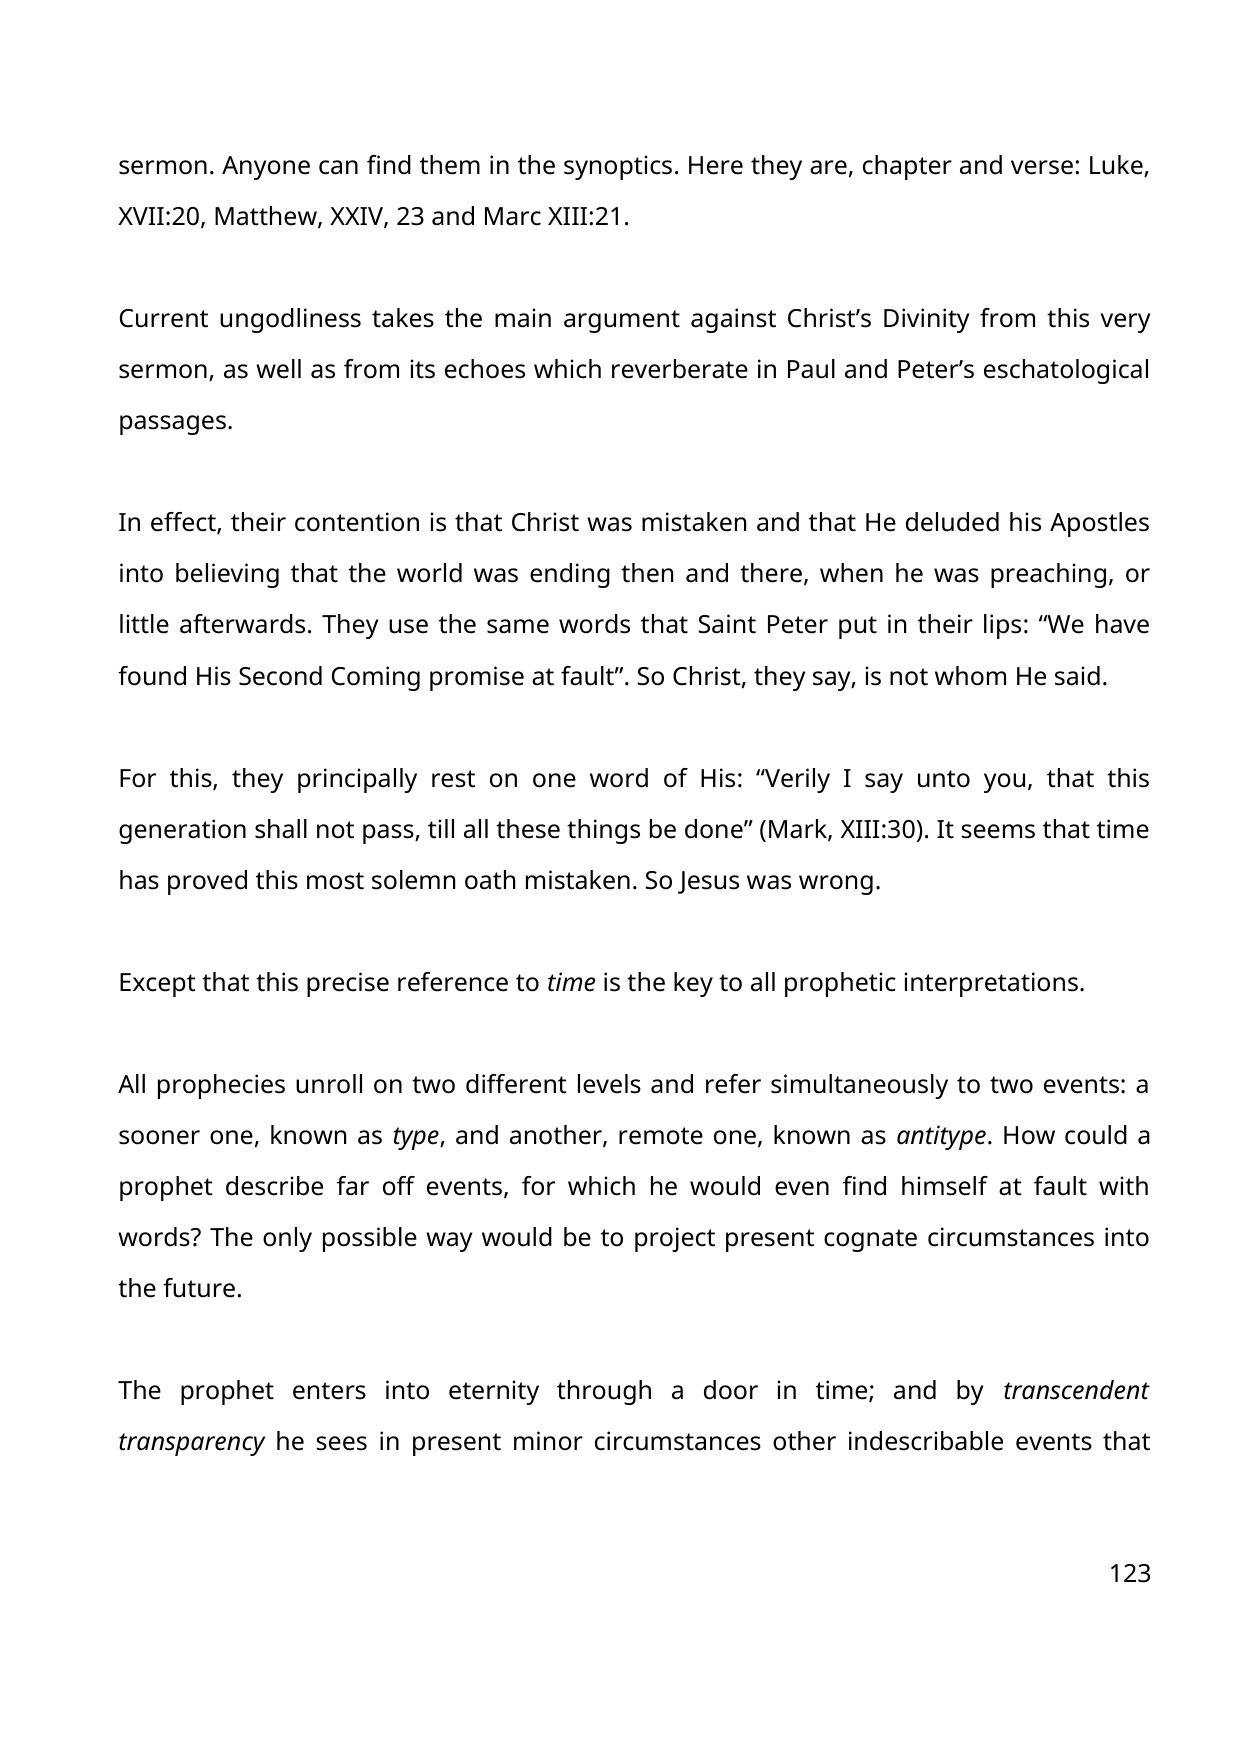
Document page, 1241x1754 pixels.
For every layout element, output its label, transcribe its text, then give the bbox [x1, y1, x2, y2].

text For this, they principally rest on one word of His: “Verily I say unto you, that this generation shall not pass, till all these things be done” (Mark, XIII:30). It seems that time has proved this most solemn oath mistaken. So Jesus was wrong. [118, 760, 1152, 896]
text In effect, their contention is that Christ was mistaken and that He deluded his Apostles into believing that the world was ending then and there, when he was preaching, or little afterwards. They use the same words that Saint Peter put in their lips: “We have found His Second Coming promise at fault”. So Christ, they say, is not whom He said. [118, 505, 1152, 692]
text All prophecies unroll on two different levels and refer simultaneously to two events: a sooner one, known as type, and another, remote one, known as antitype. How could a prophet describe far off events, for which he would even find himself at fault with words? The only possible way would be to project present cognate circumstances into the future. [118, 1066, 1152, 1305]
text Current ungodliness takes the main argument against Christ’s Divinity from this very sermon, as well as from its echoes which reverberate in Paul and Peter’s eschatological passages. [118, 301, 1152, 437]
text Except that this precise reference to time is the key to all prophetic interpretations. [118, 964, 1152, 998]
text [118, 1373, 1152, 1458]
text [118, 148, 1152, 233]
